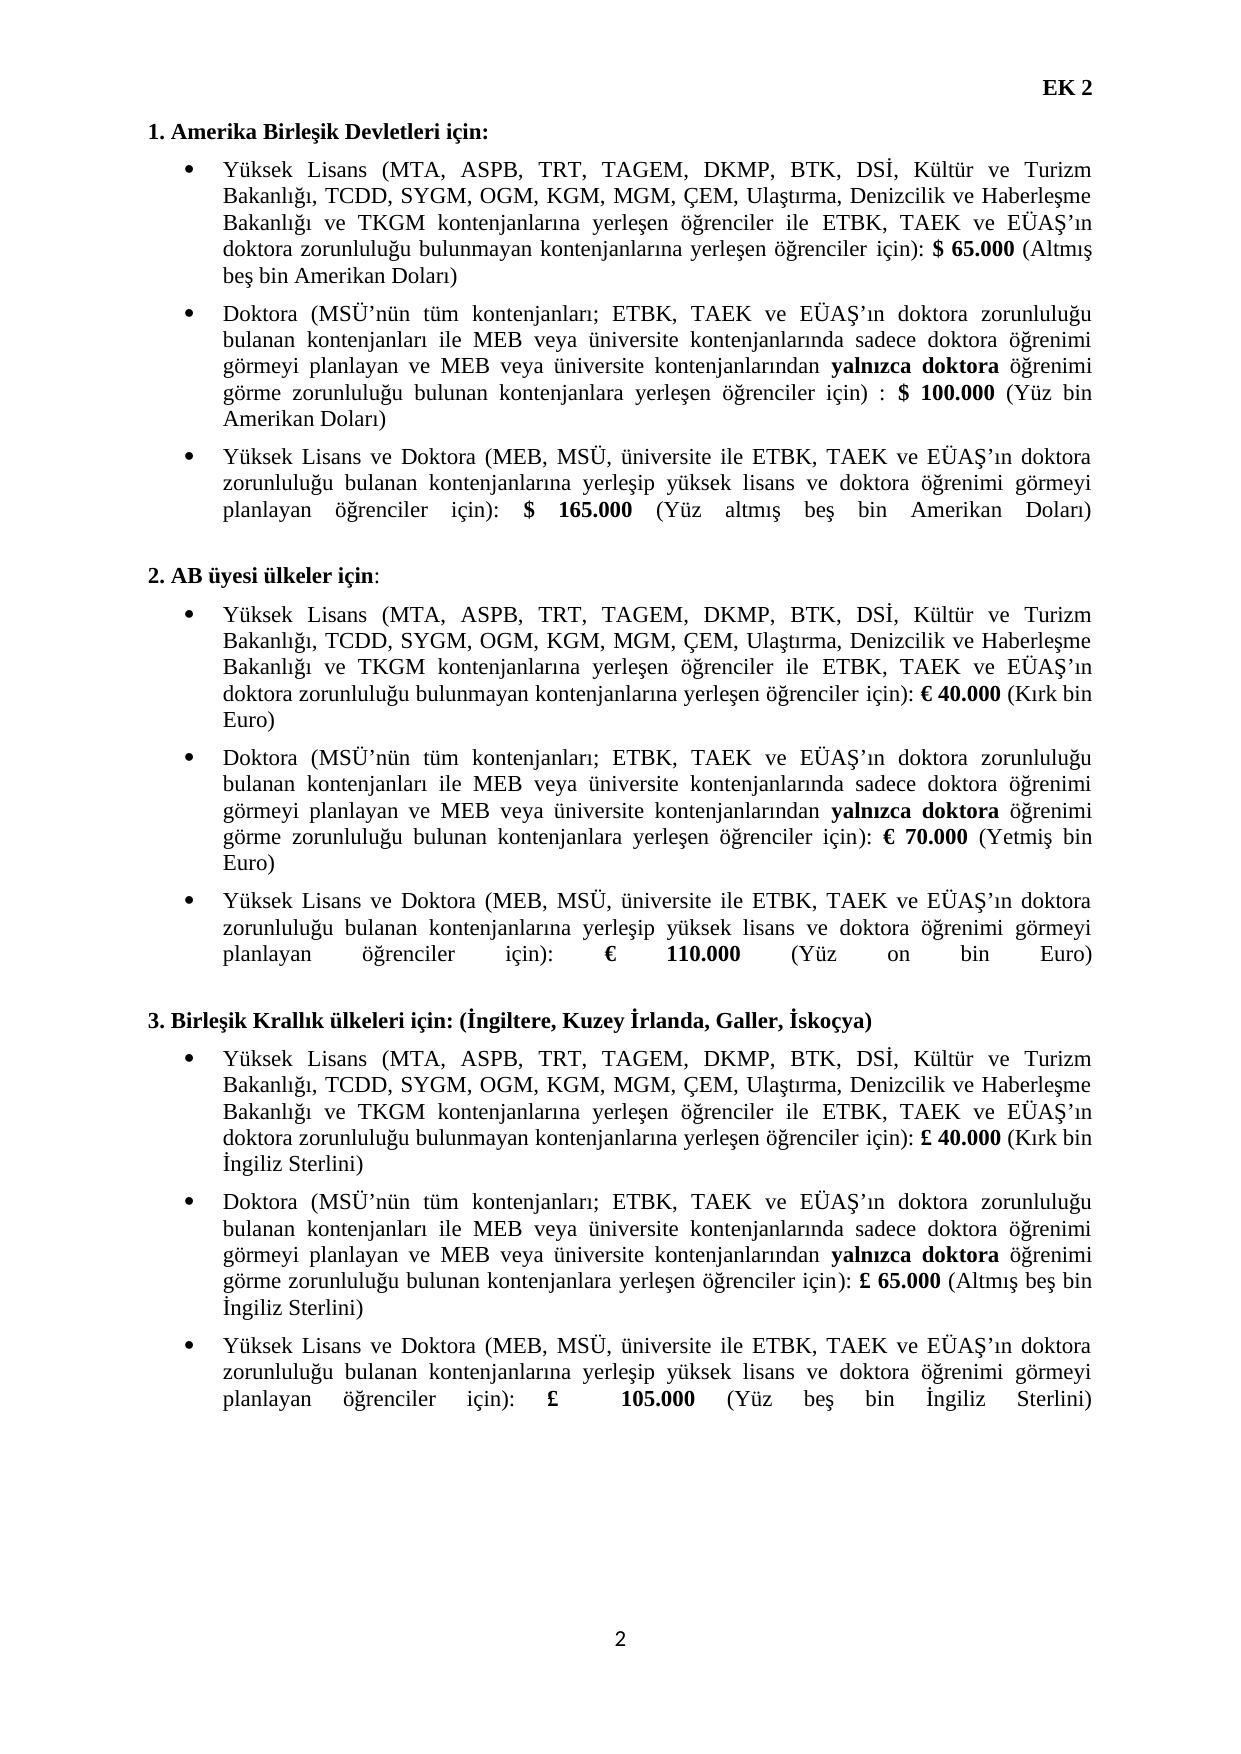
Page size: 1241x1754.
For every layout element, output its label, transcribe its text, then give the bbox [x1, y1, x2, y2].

list Doktora (MSÜ’nün tüm kontenjanları; ETBK, TAEK ve EÜAŞ’ın doktora zorunluluğu bulanan kontenjanları ile MEB veya üniversite kontenjanlarında sadece doktora öğrenimi görmeyi planlayan ve MEB veya üniversite kontenjanlarından yalnızca doktora öğrenimi görme zorunluluğu bulunan kontenjanlara yerleşen öğrenciler için): £ 65.000 (Altmış beş bin İngiliz Sterlini) [185, 1188, 1093, 1320]
list Yüksek Lisans (MTA, ASPB, TRT, TAGEM, DKMP, BTK, DSİ, Kültür ve Turizm Bakanlığı, TCDD, SYGM, OGM, KGM, MGM, ÇEM, Ulaştırma, Denizcilik ve Haberleşme Bakanlığı ve TKGM kontenjanlarına yerleşen öğrenciler ile ETBK, TAEK ve EÜAŞ’ın doktora zorunluluğu bulunmayan kontenjanlarına yerleşen öğrenciler için): £ 40.000 (Kırk bin İngiliz Sterlini) [185, 1045, 1093, 1177]
list Yüksek Lisans ve Doktora (MEB, MSÜ, üniversite ile ETBK, TAEK ve EÜAŞ’ın doktora zorunluluğu bulanan kontenjanlarına yerleşip yüksek lisans ve doktora öğrenimi görmeyi planlayan öğrenciler için): $ 165.000 (Yüz altmış beş bin Amerikan Doları) [185, 443, 1093, 551]
list Yüksek Lisans ve Doktora (MEB, MSÜ, üniversite ile ETBK, TAEK ve EÜAŞ’ın doktora zorunluluğu bulanan kontenjanlarına yerleşip yüksek lisans ve doktora öğrenimi görmeyi planlayan öğrenciler için): € 110.000 (Yüz on bin Euro) [185, 887, 1093, 995]
list Yüksek Lisans ve Doktora (MEB, MSÜ, üniversite ile ETBK, TAEK ve EÜAŞ’ın doktora zorunluluğu bulanan kontenjanlarına yerleşip yüksek lisans ve doktora öğrenimi görmeyi planlayan öğrenciler için): £ 105.000 (Yüz beş bin İngiliz Sterlini) [185, 1332, 1093, 1440]
text 2. AB üyesi ülkeler için: [148, 563, 1093, 589]
text 1. Amerika Birleşik Devletleri için: [148, 118, 1093, 144]
list Yüksek Lisans (MTA, ASPB, TRT, TAGEM, DKMP, BTK, DSİ, Kültür ve Turizm Bakanlığı, TCDD, SYGM, OGM, KGM, MGM, ÇEM, Ulaştırma, Denizcilik ve Haberleşme Bakanlığı ve TKGM kontenjanlarına yerleşen öğrenciler ile ETBK, TAEK ve EÜAŞ’ın doktora zorunluluğu bulunmayan kontenjanlarına yerleşen öğrenciler için): $ 65.000 (Altmış beş bin Amerikan Doları) [185, 156, 1093, 288]
text 3. Birleşik Krallık ülkeleri için: (İngiltere, Kuzey İrlanda, Galler, İskoçya) [148, 1007, 1093, 1033]
list Doktora (MSÜ’nün tüm kontenjanları; ETBK, TAEK ve EÜAŞ’ın doktora zorunluluğu bulanan kontenjanları ile MEB veya üniversite kontenjanlarında sadece doktora öğrenimi görmeyi planlayan ve MEB veya üniversite kontenjanlarından yalnızca doktora öğrenimi görme zorunluluğu bulunan kontenjanlara yerleşen öğrenciler için): € 70.000 (Yetmiş bin Euro) [185, 744, 1093, 876]
list Yüksek Lisans (MTA, ASPB, TRT, TAGEM, DKMP, BTK, DSİ, Kültür ve Turizm Bakanlığı, TCDD, SYGM, OGM, KGM, MGM, ÇEM, Ulaştırma, Denizcilik ve Haberleşme Bakanlığı ve TKGM kontenjanlarına yerleşen öğrenciler ile ETBK, TAEK ve EÜAŞ’ın doktora zorunluluğu bulunmayan kontenjanlarına yerleşen öğrenciler için): € 40.000 (Kırk bin Euro) [185, 601, 1093, 732]
list Doktora (MSÜ’nün tüm kontenjanları; ETBK, TAEK ve EÜAŞ’ın doktora zorunluluğu bulanan kontenjanları ile MEB veya üniversite kontenjanlarında sadece doktora öğrenimi görmeyi planlayan ve MEB veya üniversite kontenjanlarından yalnızca doktora öğrenimi görme zorunluluğu bulunan kontenjanlara yerleşen öğrenciler için) : $ 100.000 (Yüz bin Amerikan Doları) [185, 300, 1093, 431]
